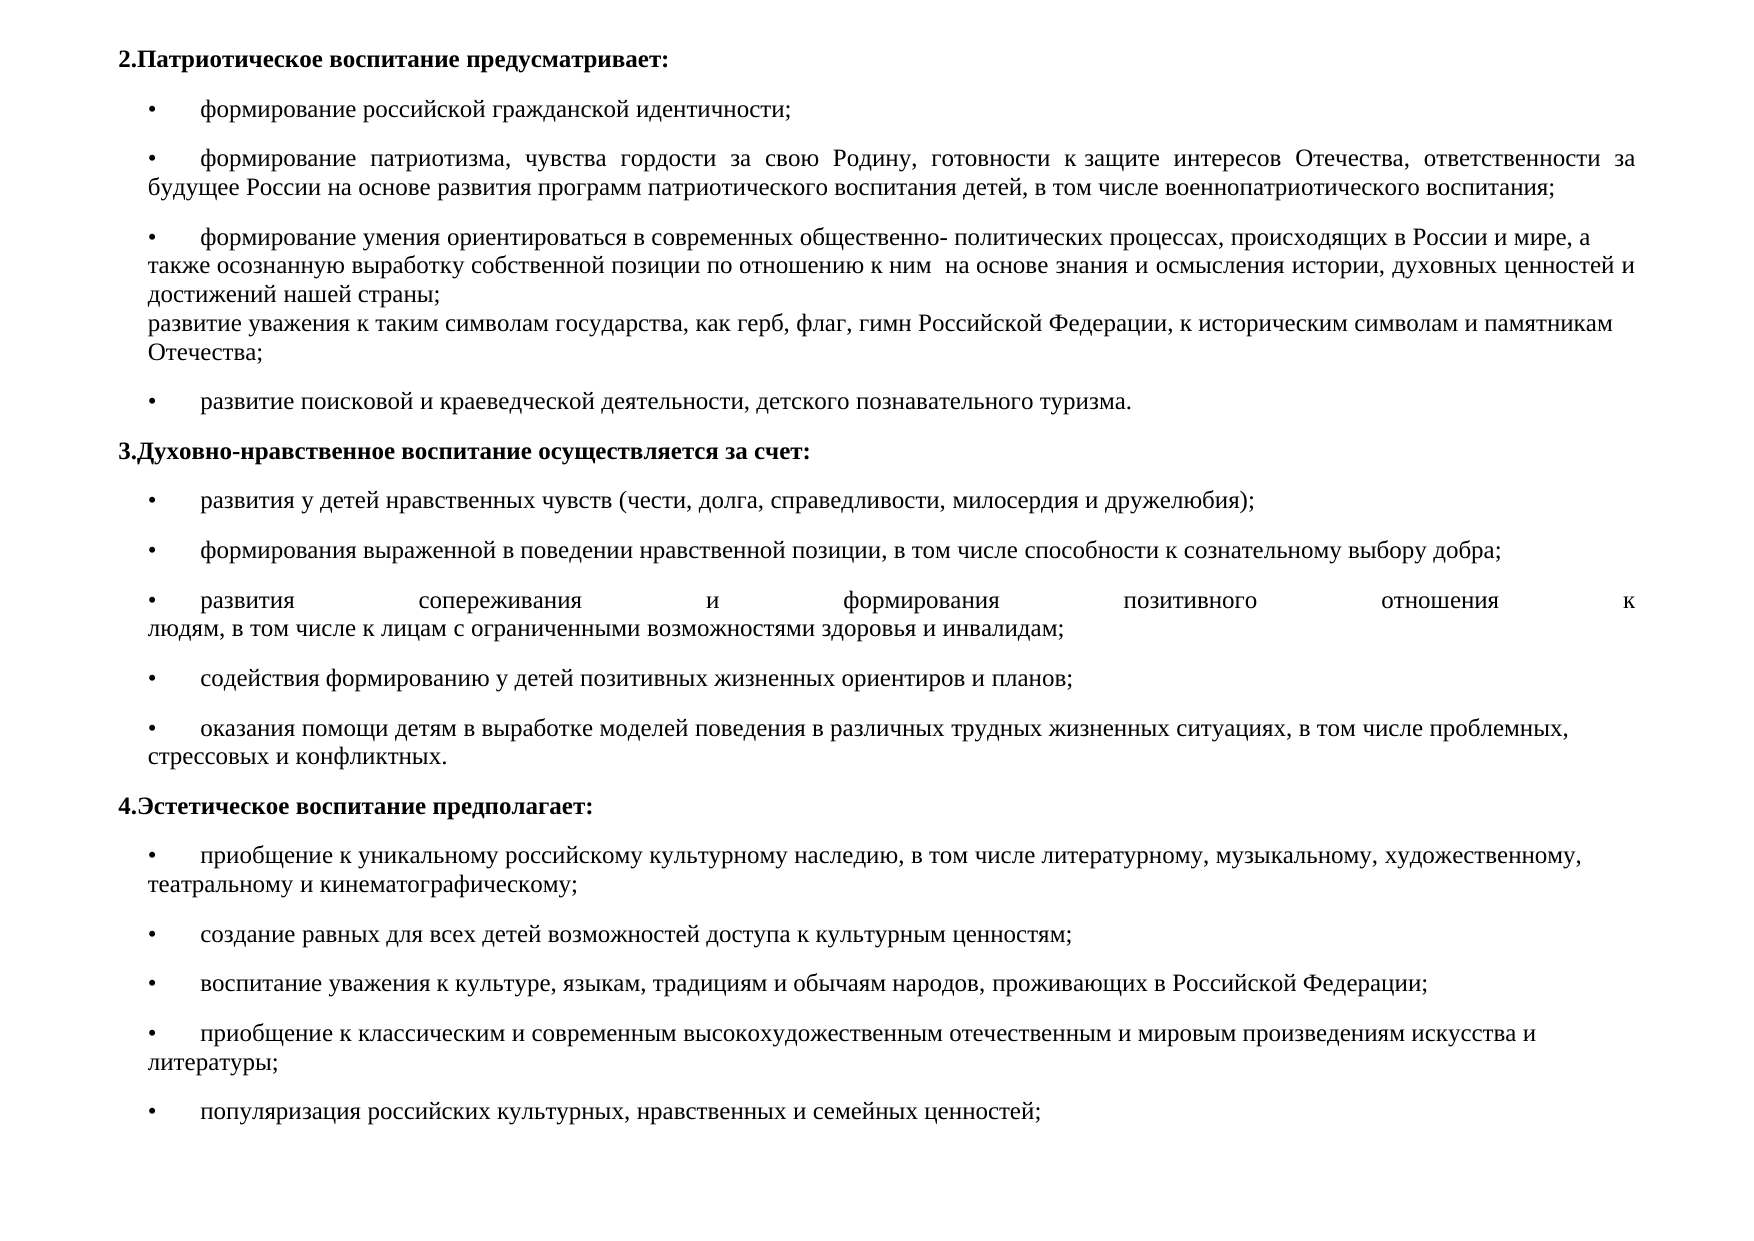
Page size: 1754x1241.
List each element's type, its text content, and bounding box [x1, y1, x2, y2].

text 2.Патриотическое воспитание предусматривает: [118, 44, 1636, 73]
text • оказания помощи детям в выработке моделей поведения в различных трудных жизненных ситуациях, в том числе проблемных, стрессовых и конфликтных. [148, 713, 1636, 770]
text • приобщение к классическим и современным высокохудожественным отечественным и мировым произведениям искусства и литературы; [148, 1018, 1636, 1076]
text • развития у детей нравственных чувств (чести, долга, справедливости, милосердия и дружелюбия); [148, 486, 1636, 514]
text • формирование патриотизма, чувства гордости за свою Родину, готовности к защите интересов Отечества, ответственности за будущее России на основе развития программ патриотического воспитания детей, в том числе военнопатриотического воспитания; [148, 143, 1636, 201]
text • содействия формированию у детей позитивных жизненных ориентиров и планов; [148, 663, 1636, 692]
text • формирование российской гражданской идентичности; [148, 94, 1636, 123]
text 4.Эстетическое воспитание предполагает: [118, 791, 1636, 820]
text • создание равных для всех детей возможностей доступа к культурным ценностям; [148, 919, 1636, 948]
text • популяризация российских культурных, нравственных и семейных ценностей; [148, 1096, 1636, 1125]
text • развитие поисковой и краеведческой деятельности, детского познавательного туризма. [148, 386, 1636, 415]
text • приобщение к уникальному российскому культурному наследию, в том числе литературному, музыкальному, художественному, театральному и кинематографическому; [148, 841, 1636, 898]
text 3.Духовно-нравственное воспитание осуществляется за счет: [118, 436, 1636, 465]
text • формирования выраженной в поведении нравственной позиции, в том числе способности к сознательному выбору добра; [148, 535, 1636, 564]
text • развития сопереживания и формирования позитивного отношения к людям, в том числе к лицам с ограниченными возможностями здоровья и инвалидам; [148, 585, 1636, 642]
text • воспитание уважения к культуре, языкам, традициям и обычаям народов, проживающих в Российской Федерации; [148, 968, 1636, 997]
text • формирование умения ориентироваться в современных общественно- политических процессах, происходящих в России и мире, а также осознанную выработку собственной позиции по отношению к ним на основе знания и осмысления истории, духовных ценностей и достижений нашей страны; развитие уважения к таким символам государства, как герб, флаг, гимн Российской Федерации, к историческим символам и памятникам Отечества; [148, 222, 1636, 366]
